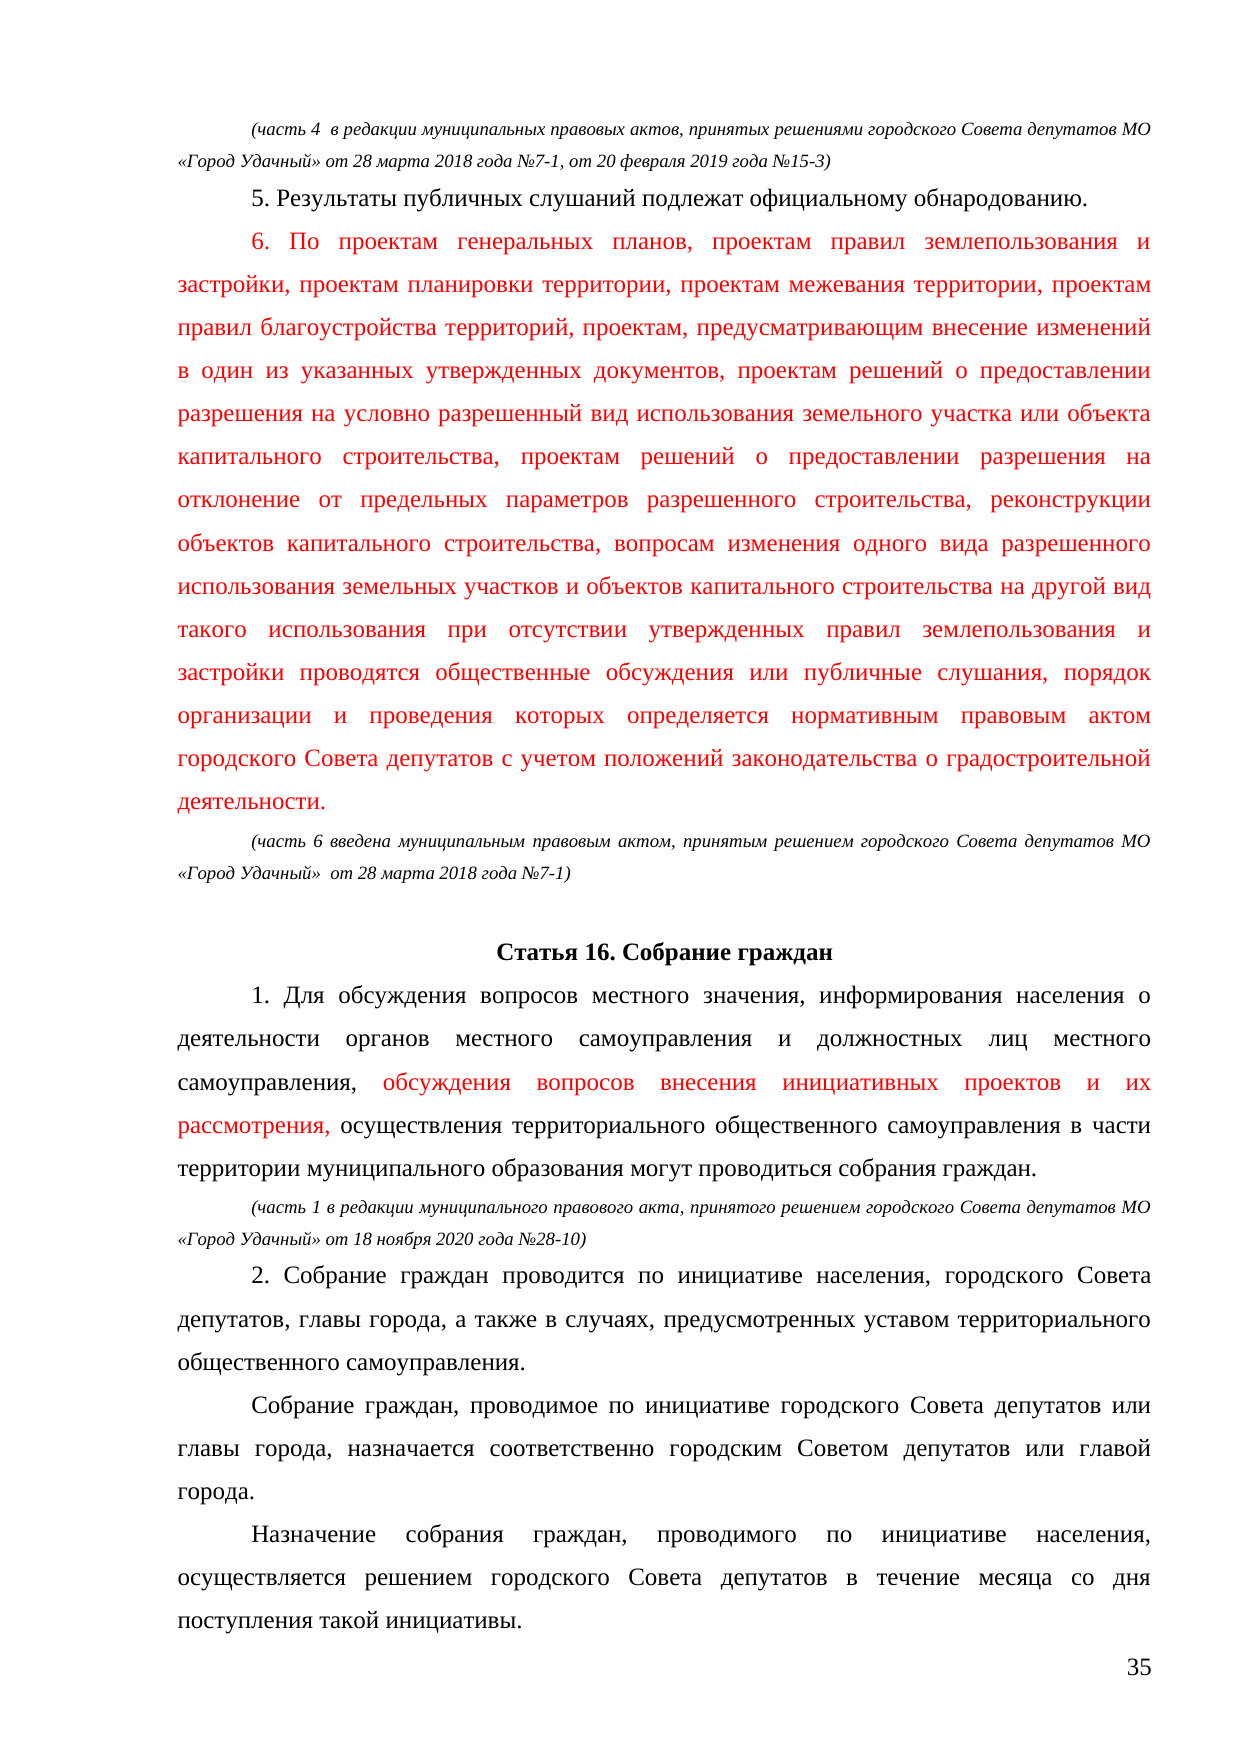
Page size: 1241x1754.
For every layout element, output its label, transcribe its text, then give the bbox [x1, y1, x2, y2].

text 6. По проектам генеральных планов, проектам правил землепользования и застройки, проектам планировки территории, проектам межевания территории, проектам правил благоустройства территорий, проектам, предусматривающим внесение изменений в один из указанных утвержденных документов, проектам решений о предоставлении разрешения на условно разрешенный вид использования земельного участка или объекта капитального строительства, проектам решений о предоставлении разрешения на отклонение от предельных параметров разрешенного строительства, реконструкции объектов капитального строительства, вопросам изменения одного вида разрешенного использования земельных участков и объектов капитального строительства на другой вид такого использования при отсутствии утвержденных правил землепользования и застройки проводятся общественные обсуждения или публичные слушания, порядок организации и проведения которых определяется нормативным правовым актом городского Совета депутатов с учетом положений законодательства о градостроительной деятельности. [177, 226, 1152, 815]
text (часть 4 в редакции муниципальных правовых актов, принятых решениями городского Совета депутатов МО «Город Удачный» от 28 марта 2018 года №7-1, от 20 февраля 2019 года №15-3) [177, 118, 1152, 172]
text 5. Результаты публичных слушаний подлежат официальному обнародованию. [177, 183, 1152, 211]
text 1. Для обсуждения вопросов местного значения, информирования населения о деятельности органов местного самоуправления и должностных лиц местного самоуправления, обсуждения вопросов внесения инициативных проектов и их рассмотрения, осуществления территориального общественного самоуправления в части территории муниципального образования могут проводиться собрания граждан. [177, 980, 1152, 1182]
subtitle Статья 16. Собрание граждан [177, 937, 1152, 966]
text 2. Собрание граждан проводится по инициативе населения, городского Совета депутатов, главы города, а также в случаях, предусмотренных уставом территориального общественного самоуправления. [177, 1261, 1152, 1376]
text Назначение собрания граждан, проводимого по инициативе населения, осуществляется решением городского Совета депутатов в течение месяца со дня поступления такой инициативы. [177, 1519, 1152, 1634]
text (часть 6 введена муниципальным правовым актом, принятым решением городского Совета депутатов МО «Город Удачный» от 28 марта 2018 года №7-1) [177, 829, 1152, 883]
text (часть 1 в редакции муниципального правового акта, принятого решением городского Совета депутатов МО «Город Удачный» от 18 ноября 2020 года №28-10) [177, 1196, 1152, 1250]
text Собрание граждан, проводимое по инициативе городского Совета депутатов или главы города, назначается соответственно городским Советом депутатов или главой города. [177, 1390, 1152, 1505]
